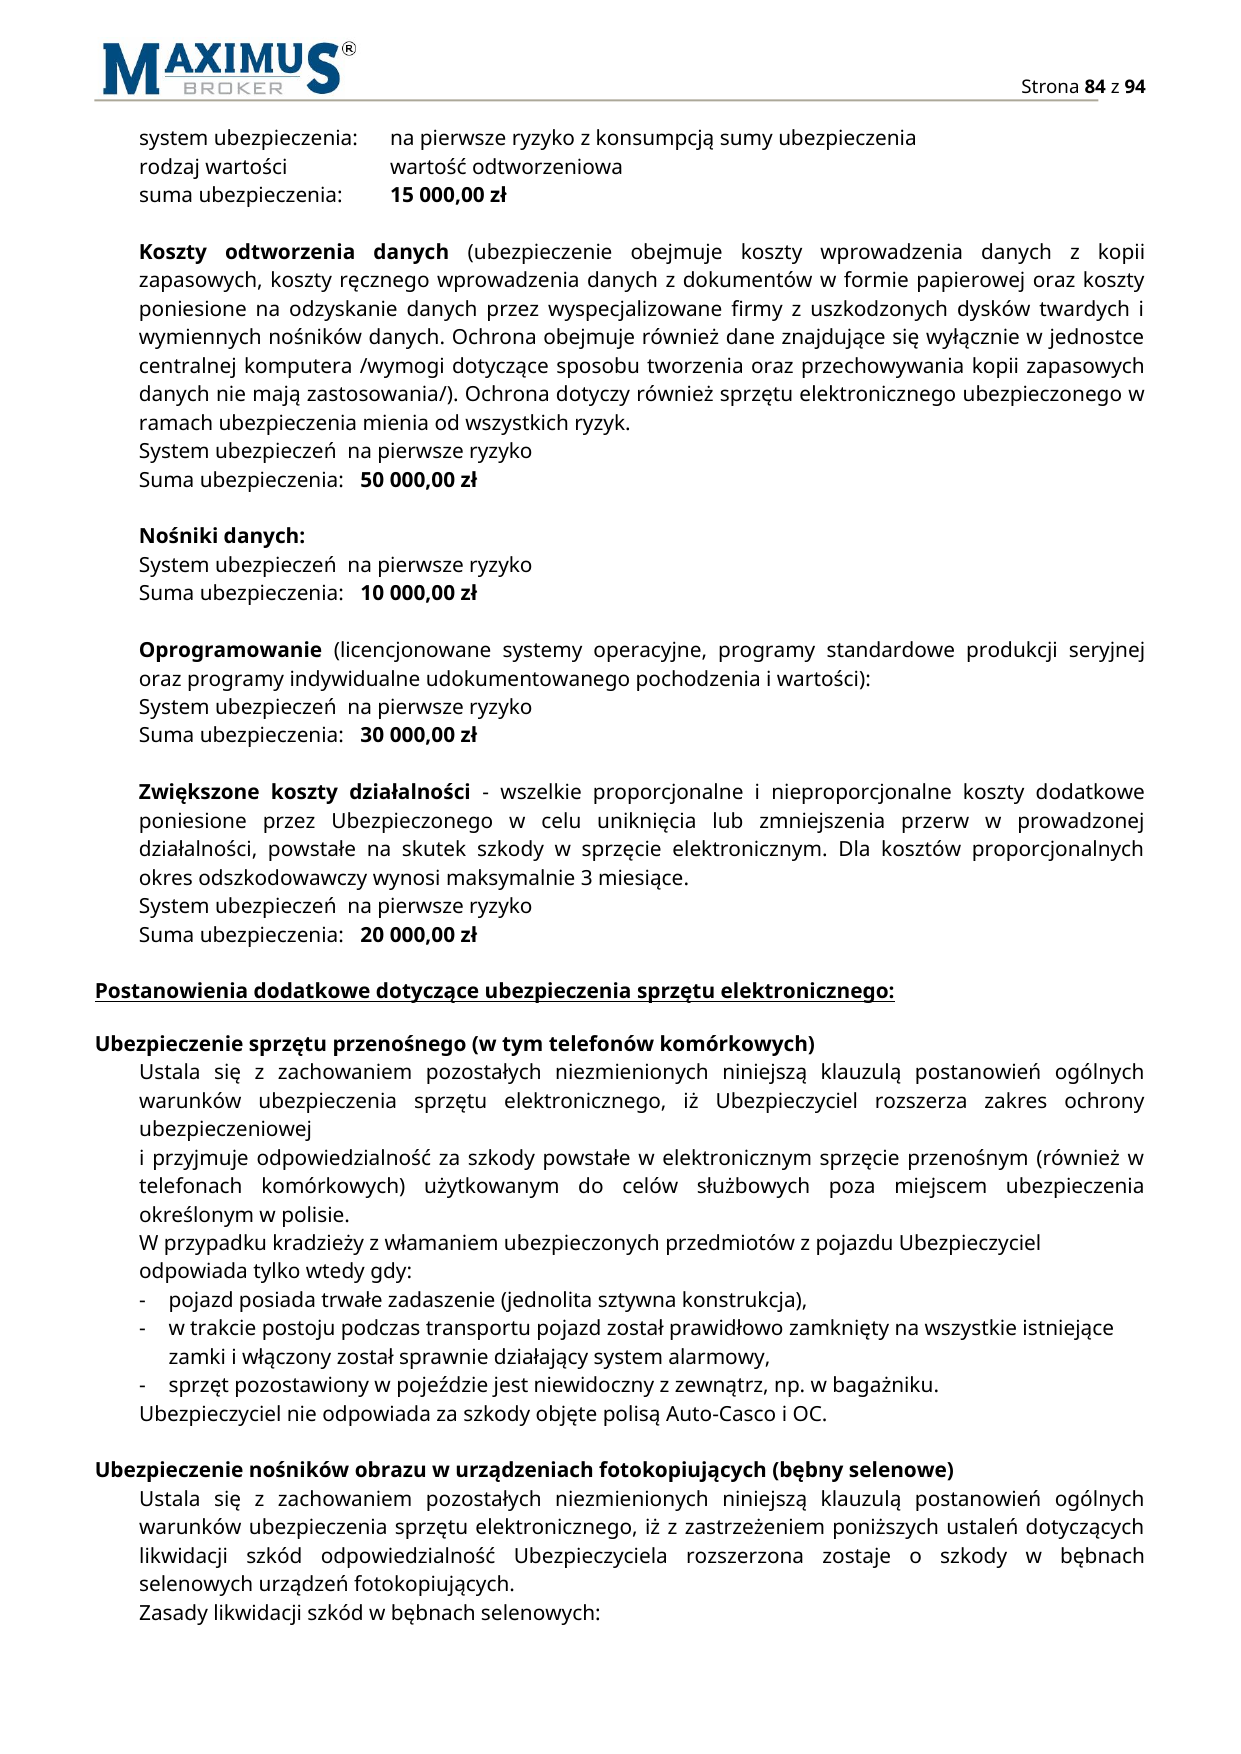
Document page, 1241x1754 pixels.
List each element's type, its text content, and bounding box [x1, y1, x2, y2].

text W przypadku kradzieży z włamaniem ubezpieczonych przedmiotów z pojazdu Ubezpieczyciel odpowiada tylko wtedy gdy: [139, 1228, 1146, 1285]
text Koszty odtworzenia danych (ubezpieczenie obejmuje koszty wprowadzenia danych z kopii zapasowych, koszty ręcznego wprowadzenia danych z dokumentów w formie papierowej oraz koszty poniesione na odzyskanie danych przez wyspecjalizowane firmy z uszkodzonych dysków twardych i wymiennych nośników danych. Ochrona obejmuje również dane znajdujące się wyłącznie w jednostce centralnej komputera /wymogi dotyczące sposobu tworzenia oraz przechowywania kopii zapasowych danych nie mają zastosowania/). Ochrona dotyczy również sprzętu elektronicznego ubezpieczonego w ramach ubezpieczenia mienia od wszystkich ryzyk. [139, 237, 1146, 436]
text suma ubezpieczenia: 15 000,00 zł [139, 180, 1146, 209]
text Oprogramowanie (licencjonowane systemy operacyjne, programy standardowe produkcji seryjnej oraz programy indywidualne udokumentowanego pochodzenia i wartości): [139, 635, 1146, 692]
text Zasady likwidacji szkód w bębnach selenowych: [139, 1598, 1146, 1626]
list w trakcie postoju podczas transportu pojazd został prawidłowo zamknięty na wszystkie istniejące zamki i włączony został sprawnie działający system alarmowy, [139, 1313, 1146, 1370]
subtitle Ubezpieczenie nośników obrazu w urządzeniach fotokopiujących (bębny selenowe) [94, 1456, 1146, 1484]
text Ustala się z zachowaniem pozostałych niezmienionych niniejszą klauzulą postanowień ogólnych warunków ubezpieczenia sprzętu elektronicznego, iż Ubezpieczyciel rozszerza zakres ochrony ubezpieczeniowej i przyjmuje odpowiedzialność za szkody powstałe w elektronicznym sprzęcie przenośnym (również w telefonach komórkowych) użytkowanym do celów służbowych poza miejscem ubezpieczenia określonym w polisie. [139, 1057, 1146, 1228]
text Nośniki danych: [139, 522, 1146, 550]
subtitle Postanowienia dodatkowe dotyczące ubezpieczenia sprzętu elektronicznego: [94, 977, 1146, 1005]
text Ubezpieczyciel nie odpowiada za szkody objęte polisą Auto-Casco i OC. [139, 1399, 1146, 1427]
text Suma ubezpieczenia: 10 000,00 zł [139, 578, 1146, 607]
text System ubezpieczeń na pierwsze ryzyko [139, 550, 1146, 578]
text Ustala się z zachowaniem pozostałych niezmienionych niniejszą klauzulą postanowień ogólnych warunków ubezpieczenia sprzętu elektronicznego, iż z zastrzeżeniem poniższych ustaleń dotyczących likwidacji szkód odpowiedzialność Ubezpieczyciela rozszerzona zostaje o szkody w bębnach selenowych urządzeń fotokopiujących. [139, 1484, 1146, 1598]
subtitle Ubezpieczenie sprzętu przenośnego (w tym telefonów komórkowych) [94, 1029, 1146, 1057]
text Suma ubezpieczenia: 30 000,00 zł [139, 721, 1146, 749]
list pojazd posiada trwałe zadaszenie (jednolita sztywna konstrukcja), [139, 1285, 1146, 1313]
text System ubezpieczeń na pierwsze ryzyko [139, 436, 1146, 465]
text Zwiększone koszty działalności - wszelkie proporcjonalne i nieproporcjonalne koszty dodatkowe poniesione przez Ubezpieczonego w celu uniknięcia lub zmniejszenia przerw w prowadzonej działalności, powstałe na skutek szkody w sprzęcie elektronicznym. Dla kosztów proporcjonalnych okres odszkodowawczy wynosi maksymalnie 3 miesiące. [139, 777, 1146, 891]
text system ubezpieczenia: na pierwsze ryzyko z konsumpcją sumy ubezpieczenia [139, 123, 1146, 152]
text Suma ubezpieczenia: 20 000,00 zł [139, 920, 1146, 948]
picture [97, 37, 362, 99]
text Suma ubezpieczenia: 50 000,00 zł [139, 465, 1146, 493]
text System ubezpieczeń na pierwsze ryzyko [139, 692, 1146, 721]
text rodzaj wartości wartość odtworzeniowa [139, 152, 1146, 180]
text System ubezpieczeń na pierwsze ryzyko [139, 891, 1146, 920]
list sprzęt pozostawiony w pojeździe jest niewidoczny z zewnątrz, np. w bagażniku. [139, 1370, 1146, 1399]
